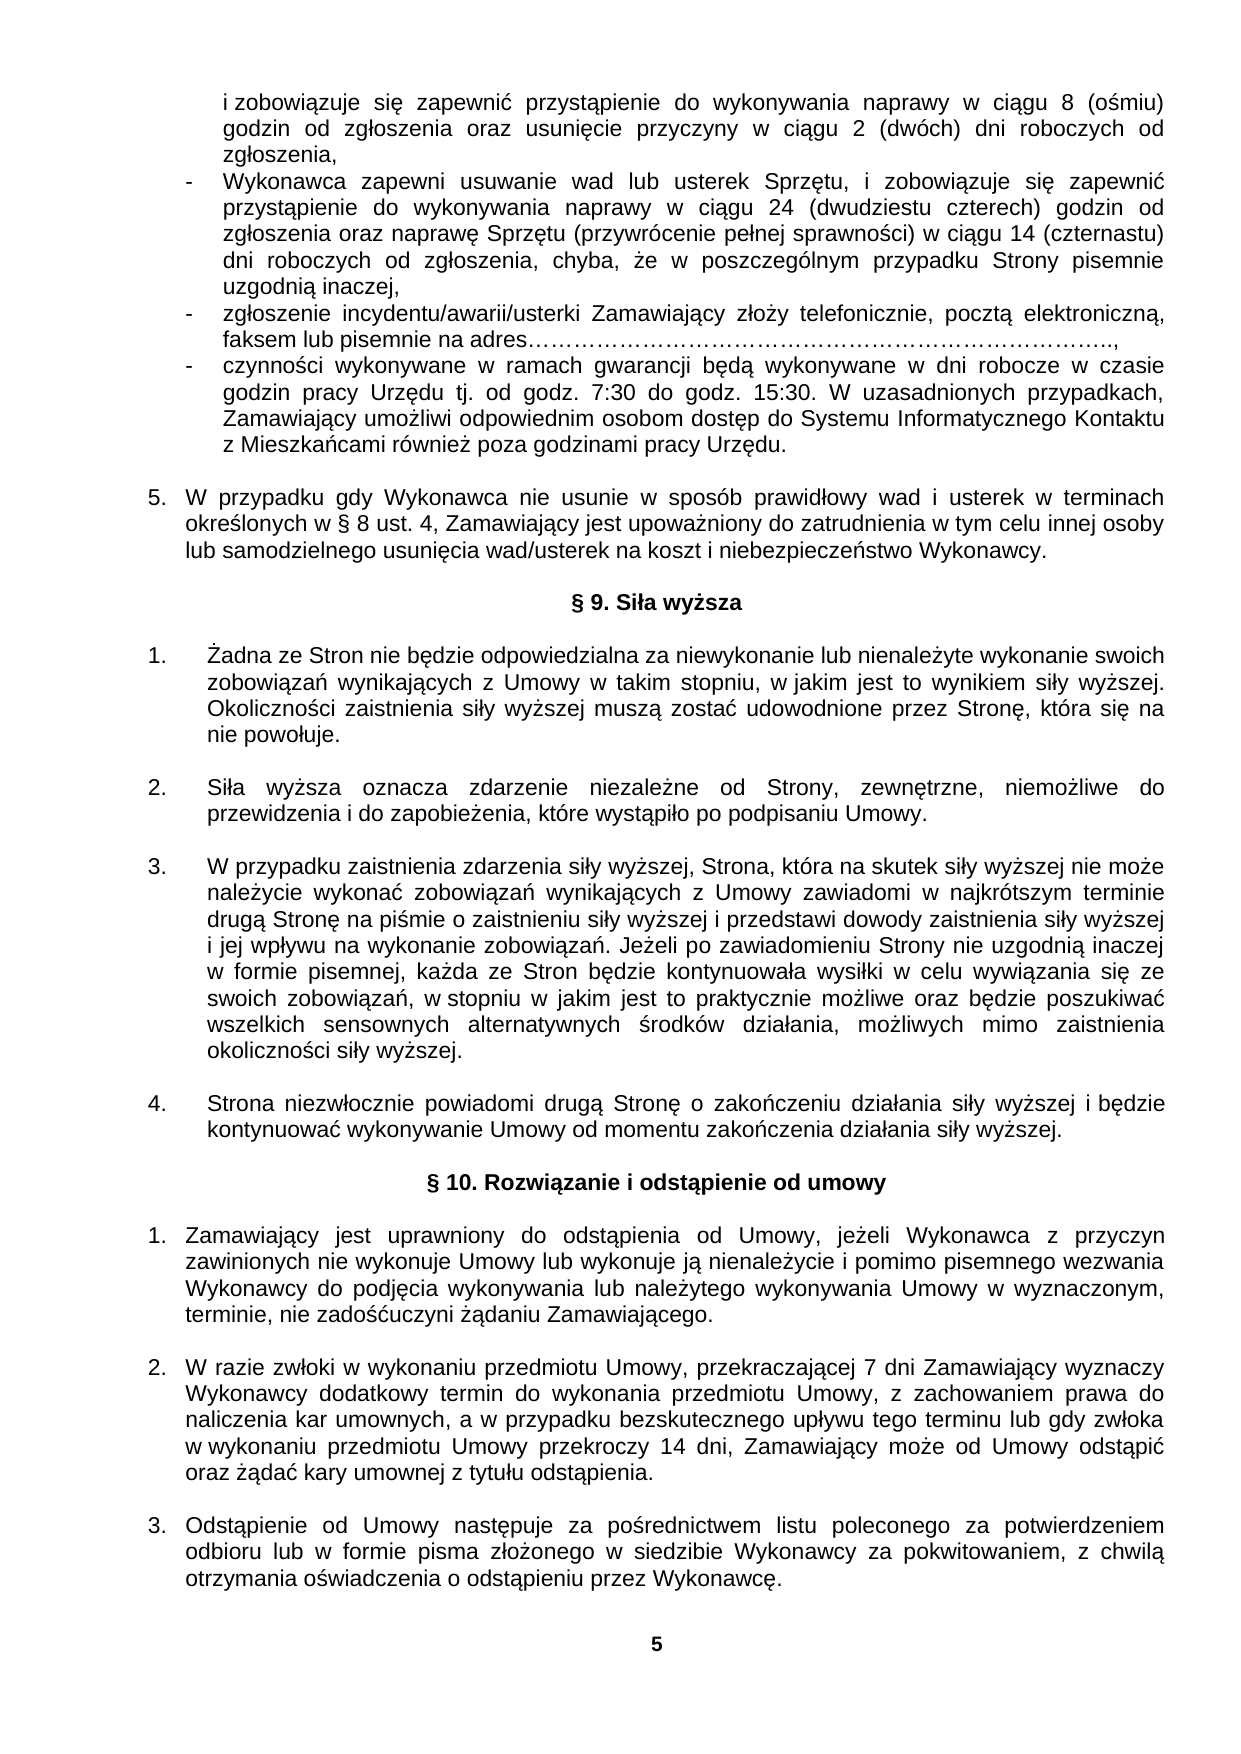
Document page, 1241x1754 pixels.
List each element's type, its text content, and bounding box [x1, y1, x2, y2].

list Żadna ze Stron nie będzie odpowiedzialna za niewykonanie lub nienależyte wykonanie swoich zobowiązań wynikających z Umowy w takim stopniu, w jakim jest to wynikiem siły wyższej. Okoliczności zaistnienia siły wyższej muszą zostać udowodnione przez Stronę, która się na nie powołuje. [148, 642, 1165, 747]
list Wykonawca zapewni usuwanie wad lub usterek Sprzętu, i zobowiązuje się zapewnić przystąpienie do wykonywania naprawy w ciągu 24 (dwudziestu czterech) godzin od zgłoszenia oraz naprawę Sprzętu (przywrócenie pełnej sprawności) w ciągu 14 (czternastu) dni roboczych od zgłoszenia, chyba, że w poszczególnym przypadku Strony pisemnie uzgodnią inaczej, [185, 168, 1165, 299]
list W razie zwłoki w wykonaniu przedmiotu Umowy, przekraczającej 7 dni Zamawiający wyznaczy Wykonawcy dodatkowy termin do wykonania przedmiotu Umowy, z zachowaniem prawa do naliczenia kar umownych, a w przypadku bezskutecznego upływu tego terminu lub gdy zwłoka w wykonaniu przedmiotu Umowy przekroczy 14 dni, Zamawiający może od Umowy odstąpić oraz żądać kary umownej z tytułu odstąpienia. [148, 1354, 1165, 1485]
list Strona niezwłocznie powiadomi drugą Stronę o zakończeniu działania siły wyższej i będzie kontynuować wykonywanie Umowy od momentu zakończenia działania siły wyższej. [148, 1090, 1165, 1143]
list Odstąpienie od Umowy następuje za pośrednictwem listu poleconego za potwierdzeniem odbioru lub w formie pisma złożonego w siedzibie Wykonawcy za pokwitowaniem, z chwilą otrzymania oświadczenia o odstąpieniu przez Wykonawcę. [148, 1512, 1165, 1591]
list czynności wykonywane w ramach gwarancji będą wykonywane w dni robocze w czasie godzin pracy Urzędu tj. od godz. 7:30 do godz. 15:30. W uzasadnionych przypadkach, Zamawiający umożliwi odpowiednim osobom dostęp do Systemu Informatycznego Kontaktu z Mieszkańcami również poza godzinami pracy Urzędu. [185, 352, 1165, 458]
list Zamawiający jest uprawniony do odstąpienia od Umowy, jeżeli Wykonawca z przyczyn zawinionych nie wykonuje Umowy lub wykonuje ją nienależycie i pomimo pisemnego wezwania Wykonawcy do podjęcia wykonywania lub należytego wykonywania Umowy w wyznaczonym, terminie, nie zadośćuczyni żądaniu Zamawiającego. [148, 1222, 1165, 1327]
text § 10. Rozwiązanie i odstąpienie od umowy [148, 1169, 1165, 1196]
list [185, 89, 1165, 168]
list W przypadku zaistnienia zdarzenia siły wyższej, Strona, która na skutek siły wyższej nie może należycie wykonać zobowiązań wynikających z Umowy zawiadomi w najkrótszym terminie drugą Stronę na piśmie o zaistnieniu siły wyższej i przedstawi dowody zaistnienia siły wyższej i jej wpływu na wykonanie zobowiązań. Jeżeli po zawiadomieniu Strony nie uzgodnią inaczej w formie pisemnej, każda ze Stron będzie kontynuowała wysiłki w celu wywiązania się ze swoich zobowiązań, w stopniu w jakim jest to praktycznie możliwe oraz będzie poszukiwać wszelkich sensownych alternatywnych środków działania, możliwych mimo zaistnienia okoliczności siły wyższej. [148, 853, 1165, 1064]
list W przypadku gdy Wykonawca nie usunie w sposób prawidłowy wad i usterek w terminach określonych w § 8 ust. 4, Zamawiający jest upoważniony do zatrudnienia w tym celu innej osoby lub samodzielnego usunięcia wad/usterek na koszt i niebezpieczeństwo Wykonawcy. [148, 484, 1165, 563]
list Siła wyższa oznacza zdarzenie niezależne od Strony, zewnętrzne, niemożliwe do przewidzenia i do zapobieżenia, które wystąpiło po podpisaniu Umowy. [148, 774, 1165, 827]
list zgłoszenie incydentu/awarii/usterki Zamawiający złoży telefonicznie, pocztą elektroniczną, faksem lub pisemnie na adres………………………………………………………………….., [185, 299, 1165, 352]
text § 9. Siła wyższa [148, 589, 1165, 616]
